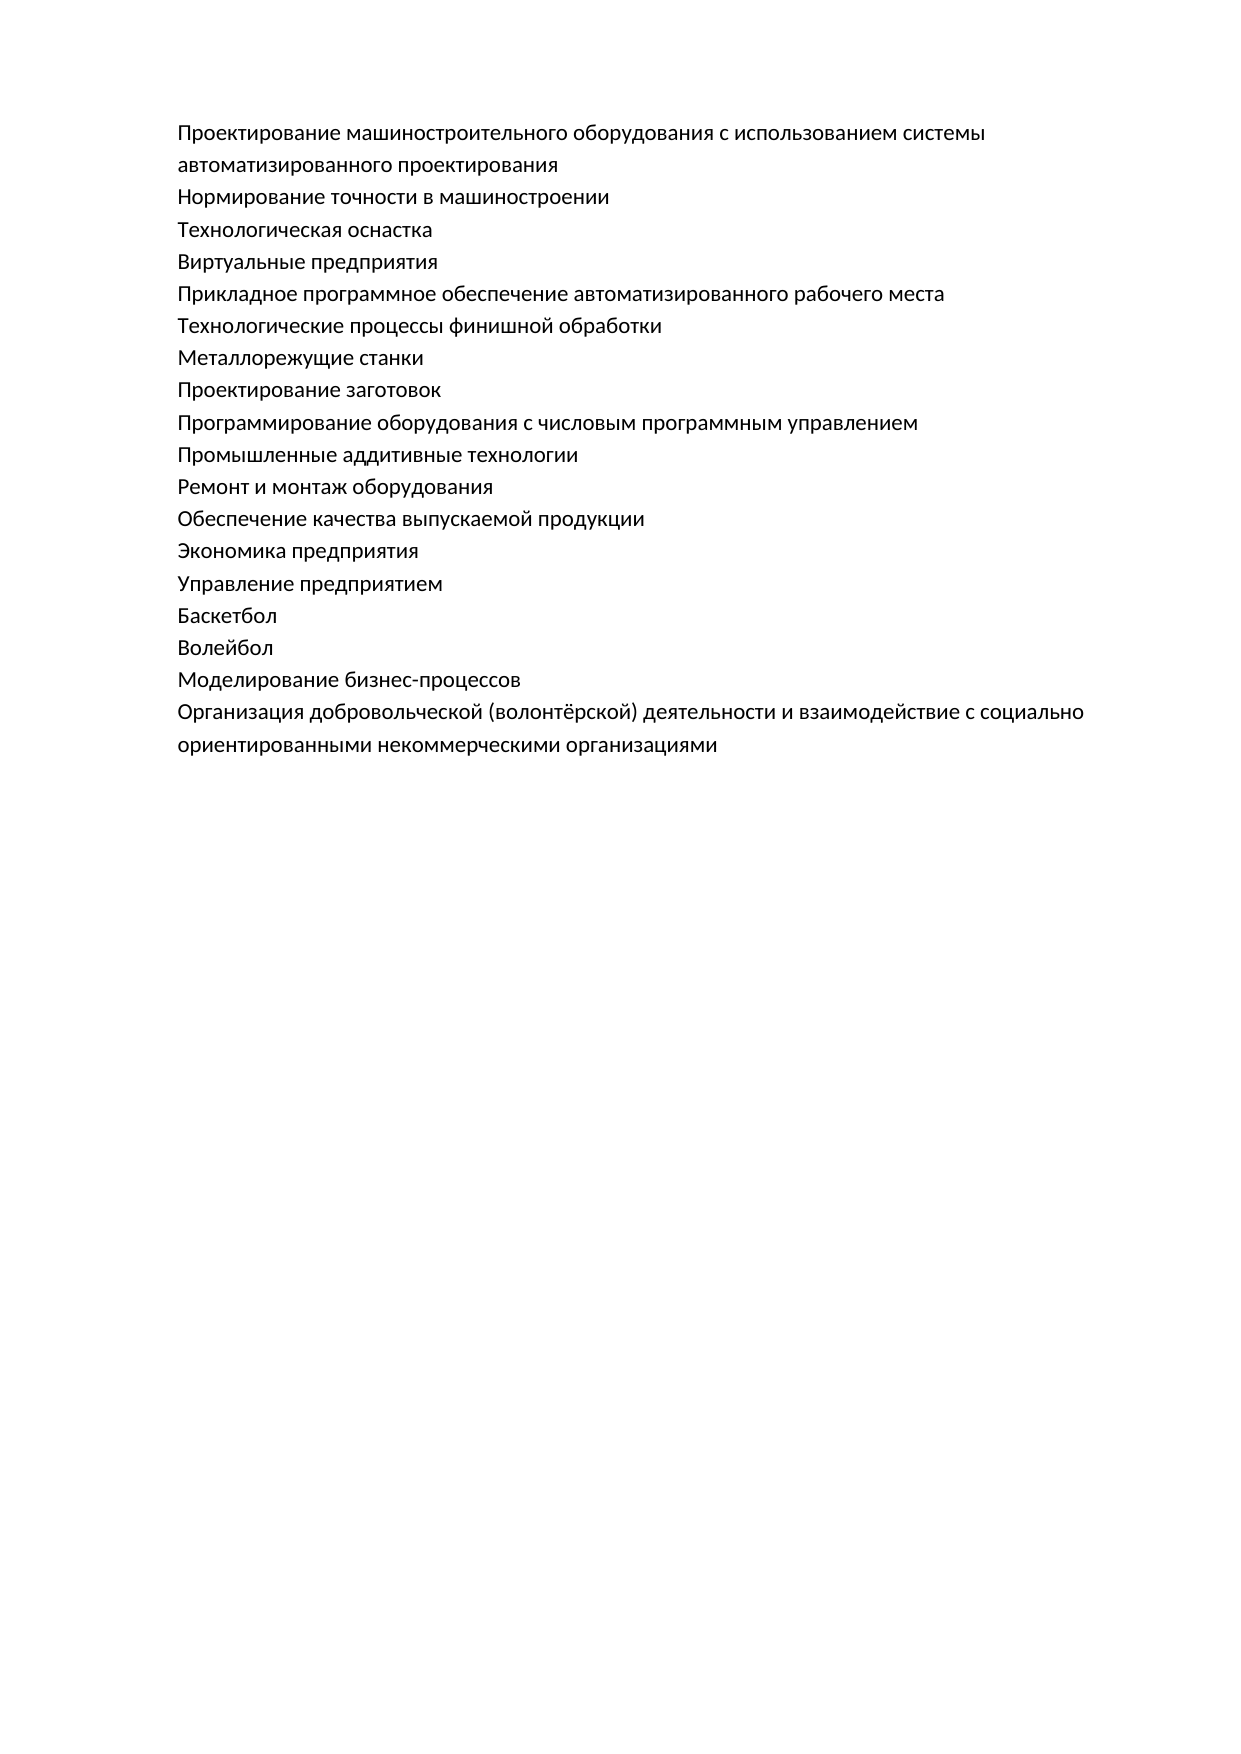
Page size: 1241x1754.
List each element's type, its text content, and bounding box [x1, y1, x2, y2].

text Промышленные аддитивные технологии [177, 440, 1152, 468]
text Волейбол [177, 633, 1152, 661]
text Программирование оборудования с числовым программным управлением [177, 408, 1152, 436]
text Ремонт и монтаж оборудования [177, 472, 1152, 500]
text Металлорежущие станки [177, 343, 1152, 371]
text Обеспечение качества выпускаемой продукции [177, 504, 1152, 532]
text Проектирование заготовок [177, 376, 1152, 404]
text Управление предприятием [177, 569, 1152, 597]
text Моделирование бизнес-процессов [177, 665, 1152, 693]
text Виртуальные предприятия [177, 247, 1152, 275]
text Технологическая оснастка [177, 215, 1152, 243]
text Нормирование точности в машиностроении [177, 182, 1152, 211]
text Проектирование машиностроительного оборудования с использованием системы автоматизированного проектирования [177, 118, 1152, 178]
text Технологические процессы финишной обработки [177, 311, 1152, 339]
text Прикладное программное обеспечение автоматизированного рабочего места [177, 279, 1152, 307]
text Организация добровольческой (волонтёрской) деятельности и взаимодействие с социально ориентированными некоммерческими организациями [177, 697, 1152, 758]
text Баскетбол [177, 601, 1152, 629]
text Экономика предприятия [177, 537, 1152, 564]
